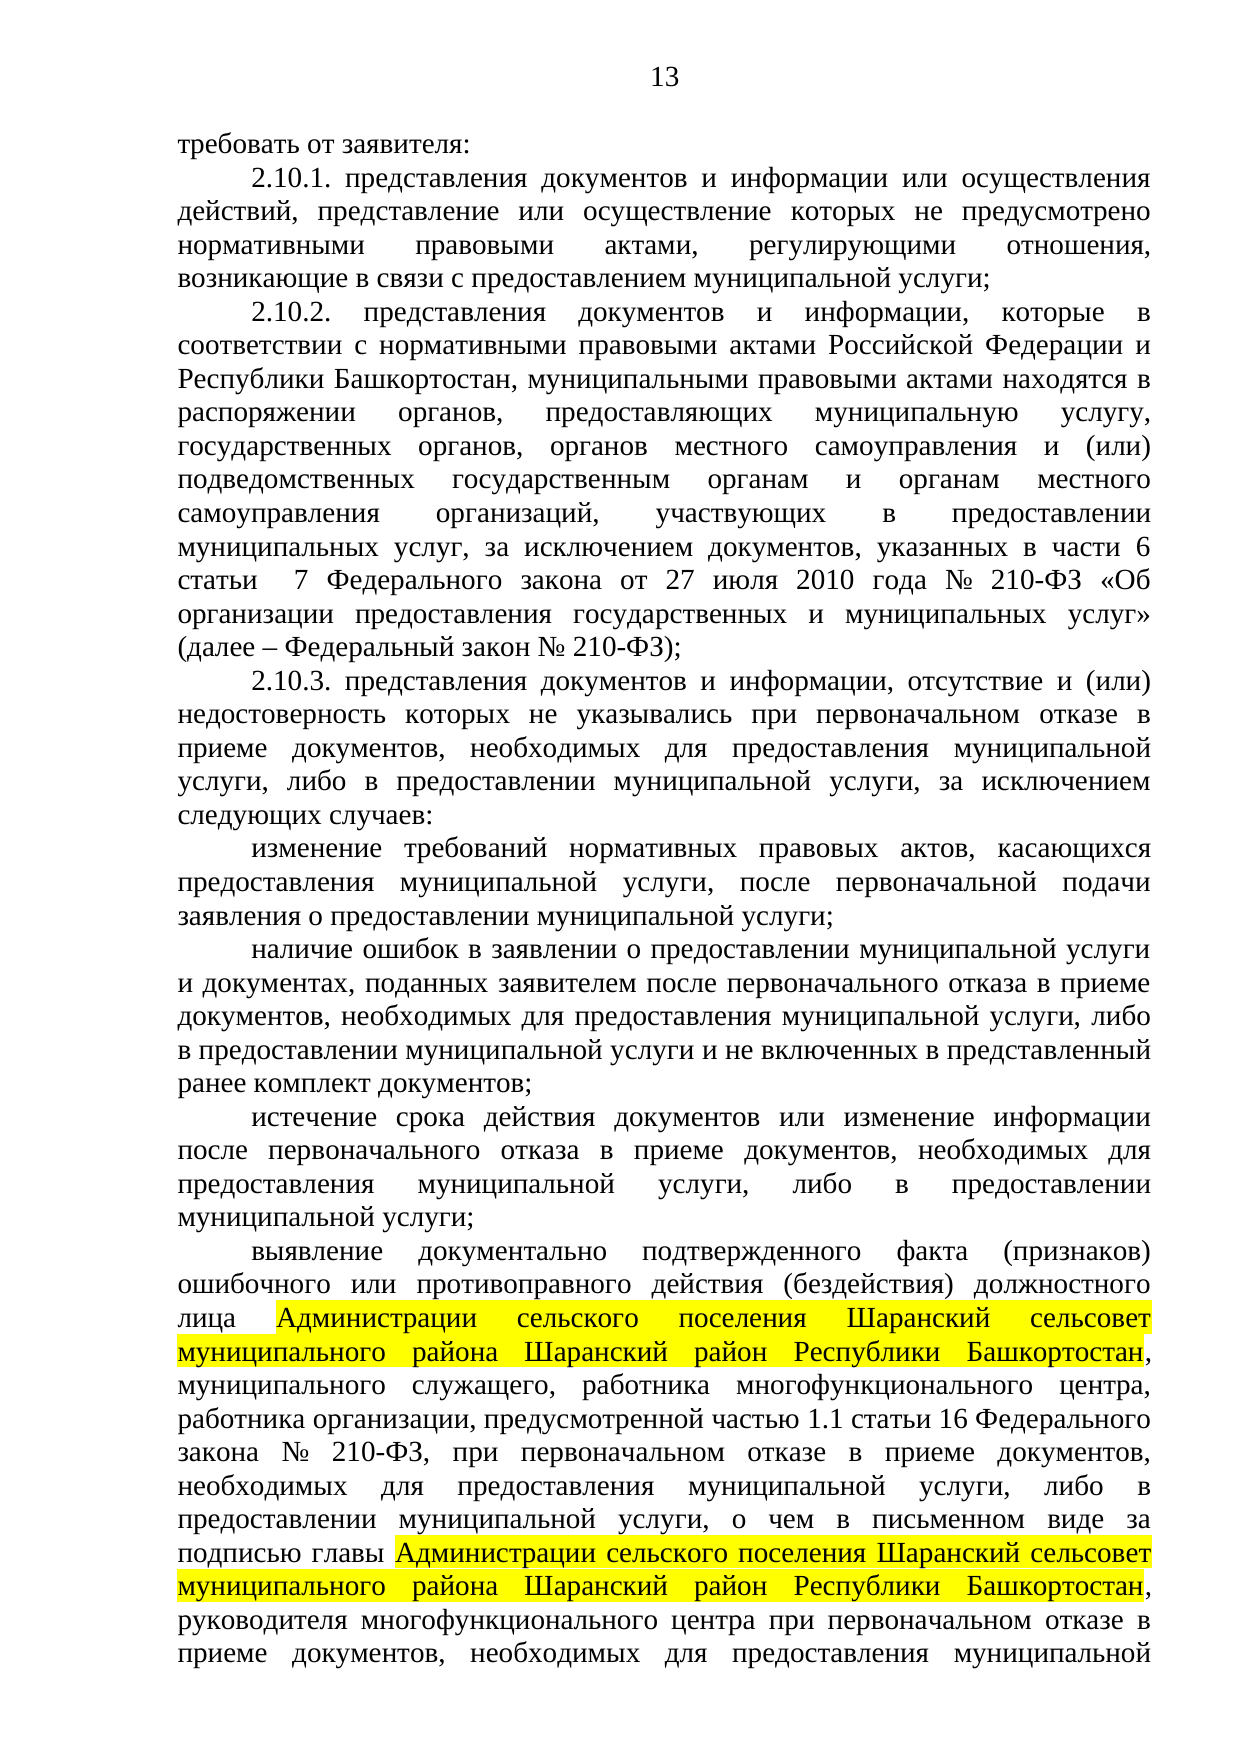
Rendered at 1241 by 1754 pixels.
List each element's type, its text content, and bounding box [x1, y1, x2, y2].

text наличие ошибок в заявлении о предоставлении муниципальной услуги и документах, поданных заявителем после первоначального отказа в приеме документов, необходимых для предоставления муниципальной услуги, либо в предоставлении муниципальной услуги и не включенных в представленный ранее комплект документов; [177, 931, 1152, 1099]
text изменение требований нормативных правовых актов, касающихся предоставления муниципальной услуги, после первоначальной подачи заявления о предоставлении муниципальной услуги; [177, 831, 1152, 931]
text 2.10.2. представления документов и информации, которые в соответствии с нормативными правовыми актами Российской Федерации и Республики Башкортостан, муниципальными правовыми актами находятся в распоряжении органов, предоставляющих муниципальную услугу, государственных органов, органов местного самоуправления и (или) подведомственных государственным органам и органам местного самоуправления организаций, участвующих в предоставлении муниципальных услуг, за исключением документов, указанных в части 6 статьи 7 Федерального закона от 27 июля 2010 года № 210-ФЗ «Об организации предоставления государственных и муниципальных услуг» (далее – Федеральный закон № 210-ФЗ); [177, 294, 1152, 663]
text 2.10.3. представления документов и информации, отсутствие и (или) недостоверность которых не указывались при первоначальном отказе в приеме документов, необходимых для предоставления муниципальной услуги, либо в предоставлении муниципальной услуги, за исключением следующих случаев: [177, 663, 1152, 831]
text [177, 126, 1152, 160]
text истечение срока действия документов или изменение информации после первоначального отказа в приеме документов, необходимых для предоставления муниципальной услуги, либо в предоставлении муниципальной услуги; [177, 1099, 1152, 1233]
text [177, 1334, 1152, 1669]
text 2.10.1. представления документов и информации или осуществления действий, представление или осуществление которых не предусмотрено нормативными правовыми актами, регулирующими отношения, возникающие в связи с предоставлением муниципальной услуги; [177, 160, 1152, 294]
